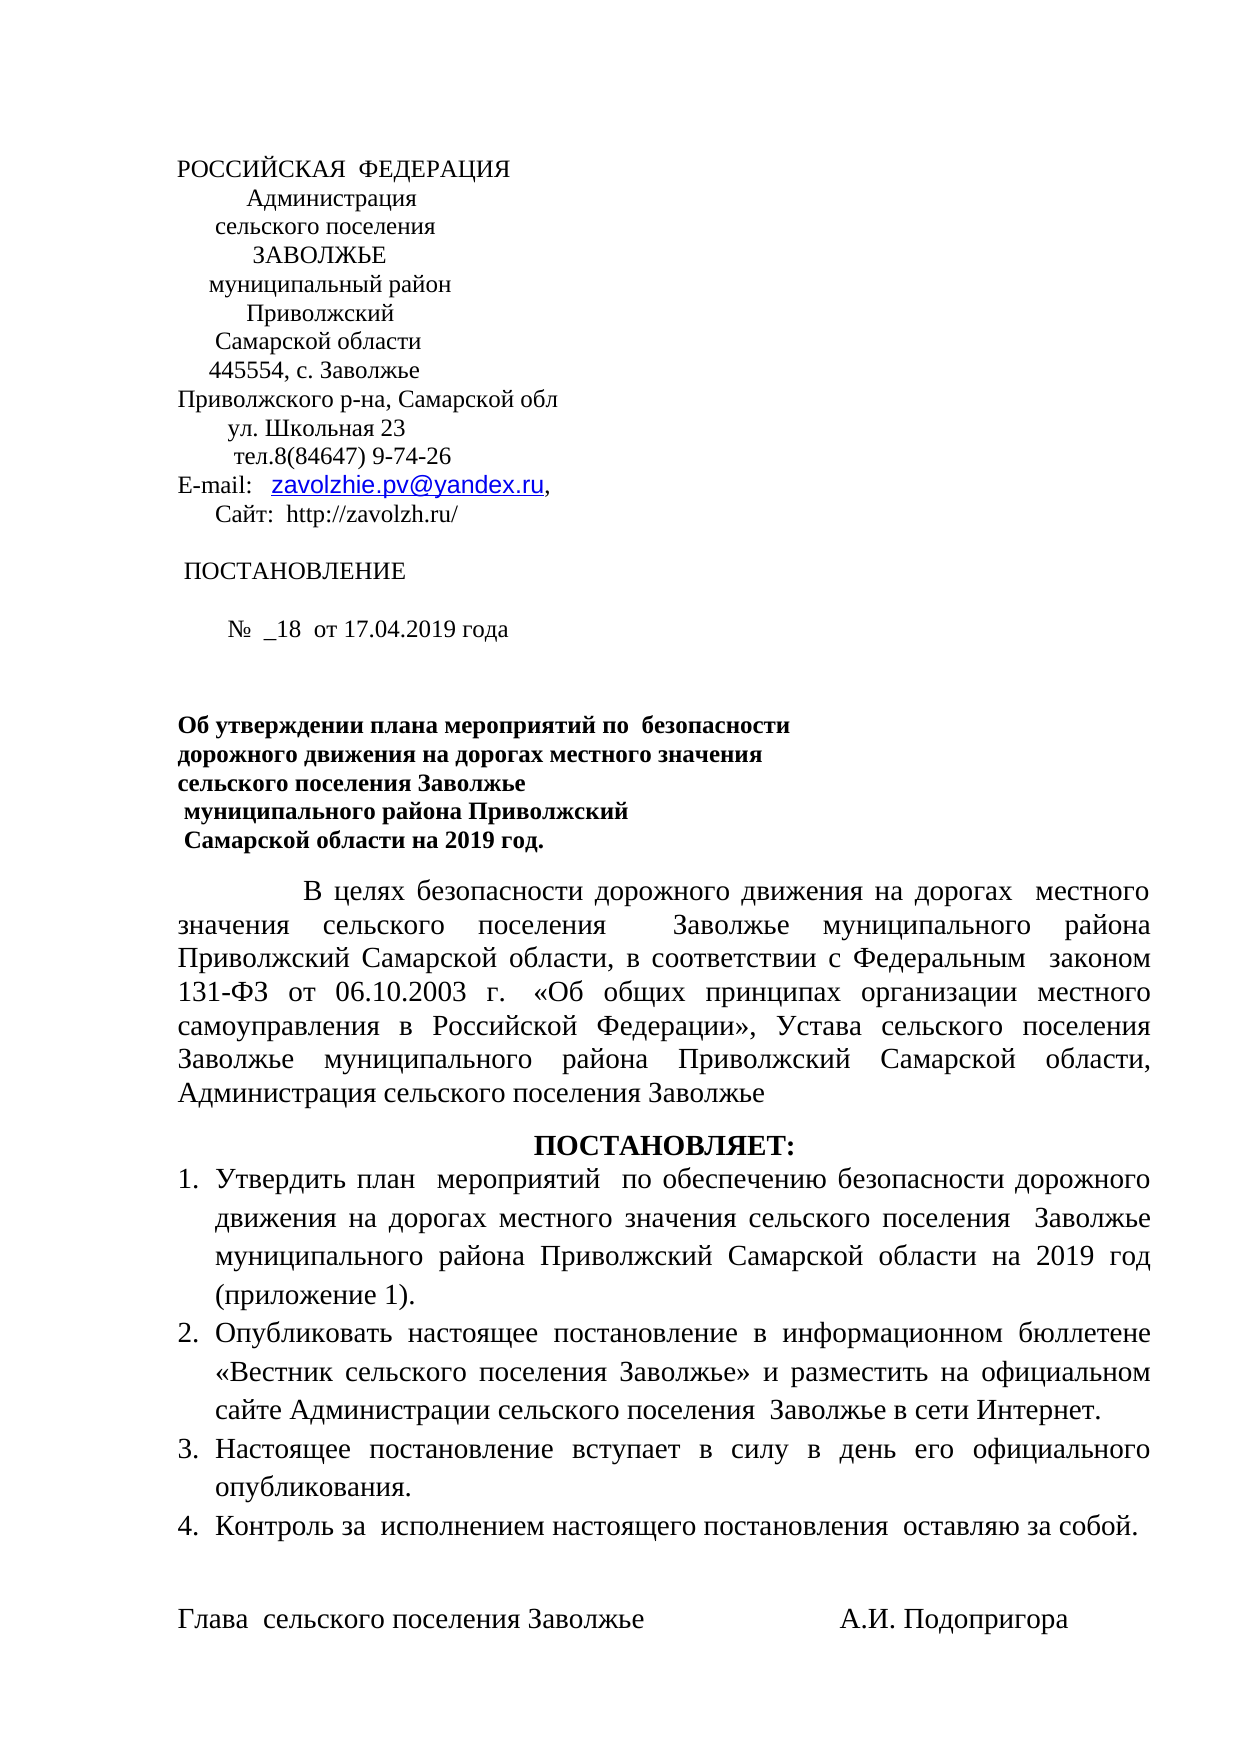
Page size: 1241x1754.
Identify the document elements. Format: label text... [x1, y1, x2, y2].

text Администрация [177, 183, 1152, 211]
text муниципального района Приволжский [177, 796, 1152, 825]
text ЗАВОЛЖЬЕ [177, 240, 1152, 269]
text 445554, с. Заволжье Приволжского р-на, Самарской обл [177, 355, 1152, 413]
text ПОСТАНОВЛЕНИЕ [177, 556, 1152, 585]
text ул. Школьная 23 [177, 413, 1152, 441]
text РОССИЙСКАЯ ФЕДЕРАЦИЯ [103, 154, 1152, 183]
text Сайт: http://zavolzh.ru/ [177, 499, 1152, 528]
text E-mail: zavolzhie.pv@yandex.ru, [177, 470, 1152, 499]
list Настоящее постановление вступает в силу в день его официального опубликования. [177, 1431, 1152, 1503]
text В целях безопасности дорожного движения на дорогах местного значения сельского поселения Заволжье муниципального района Приволжский Самарской области, в соответствии с Федеральным законом 131-ФЗ от 06.10.2003 г. «Об общих принципах организации местного самоуправления в Российской Федерации», Устава сельского поселения Заволжье муниципального района Приволжский Самарской области, Администрация сельского поселения Заволжье [177, 873, 1152, 1108]
text сельского поселения Заволжье [177, 768, 1152, 796]
text Об утверждении плана мероприятий по безопасности [177, 710, 1152, 739]
text дорожного движения на дорогах местного значения [177, 739, 1152, 768]
text тел.8(84647) 9-74-26 [177, 441, 1152, 470]
text ПОСТАНОВЛЯЕТ: [177, 1128, 1152, 1161]
text Самарской области на 2019 год. [177, 825, 1152, 854]
list Контроль за исполнением настоящего постановления оставляю за собой. [177, 1508, 1152, 1542]
list Опубликовать настоящее постановление в информационном бюллетене «Вестник сельского поселения Заволжье» и разместить на официальном сайте Администрации сельского поселения Заволжье в сети Интернет. [177, 1315, 1152, 1426]
text Глава сельского поселения Заволжье А.И. Подопригора [177, 1601, 1152, 1634]
text Приволжский [177, 298, 1152, 326]
text муниципальный район [177, 269, 1152, 298]
text Самарской области [177, 326, 1152, 355]
text № _18 от 17.04.2019 года [177, 614, 1152, 643]
list Утвердить план мероприятий по обеспечению безопасности дорожного движения на дорогах местного значения сельского поселения Заволжье муниципального района Приволжский Самарской области на 2019 год (приложение 1). [177, 1161, 1152, 1310]
text сельского поселения [177, 211, 1152, 240]
